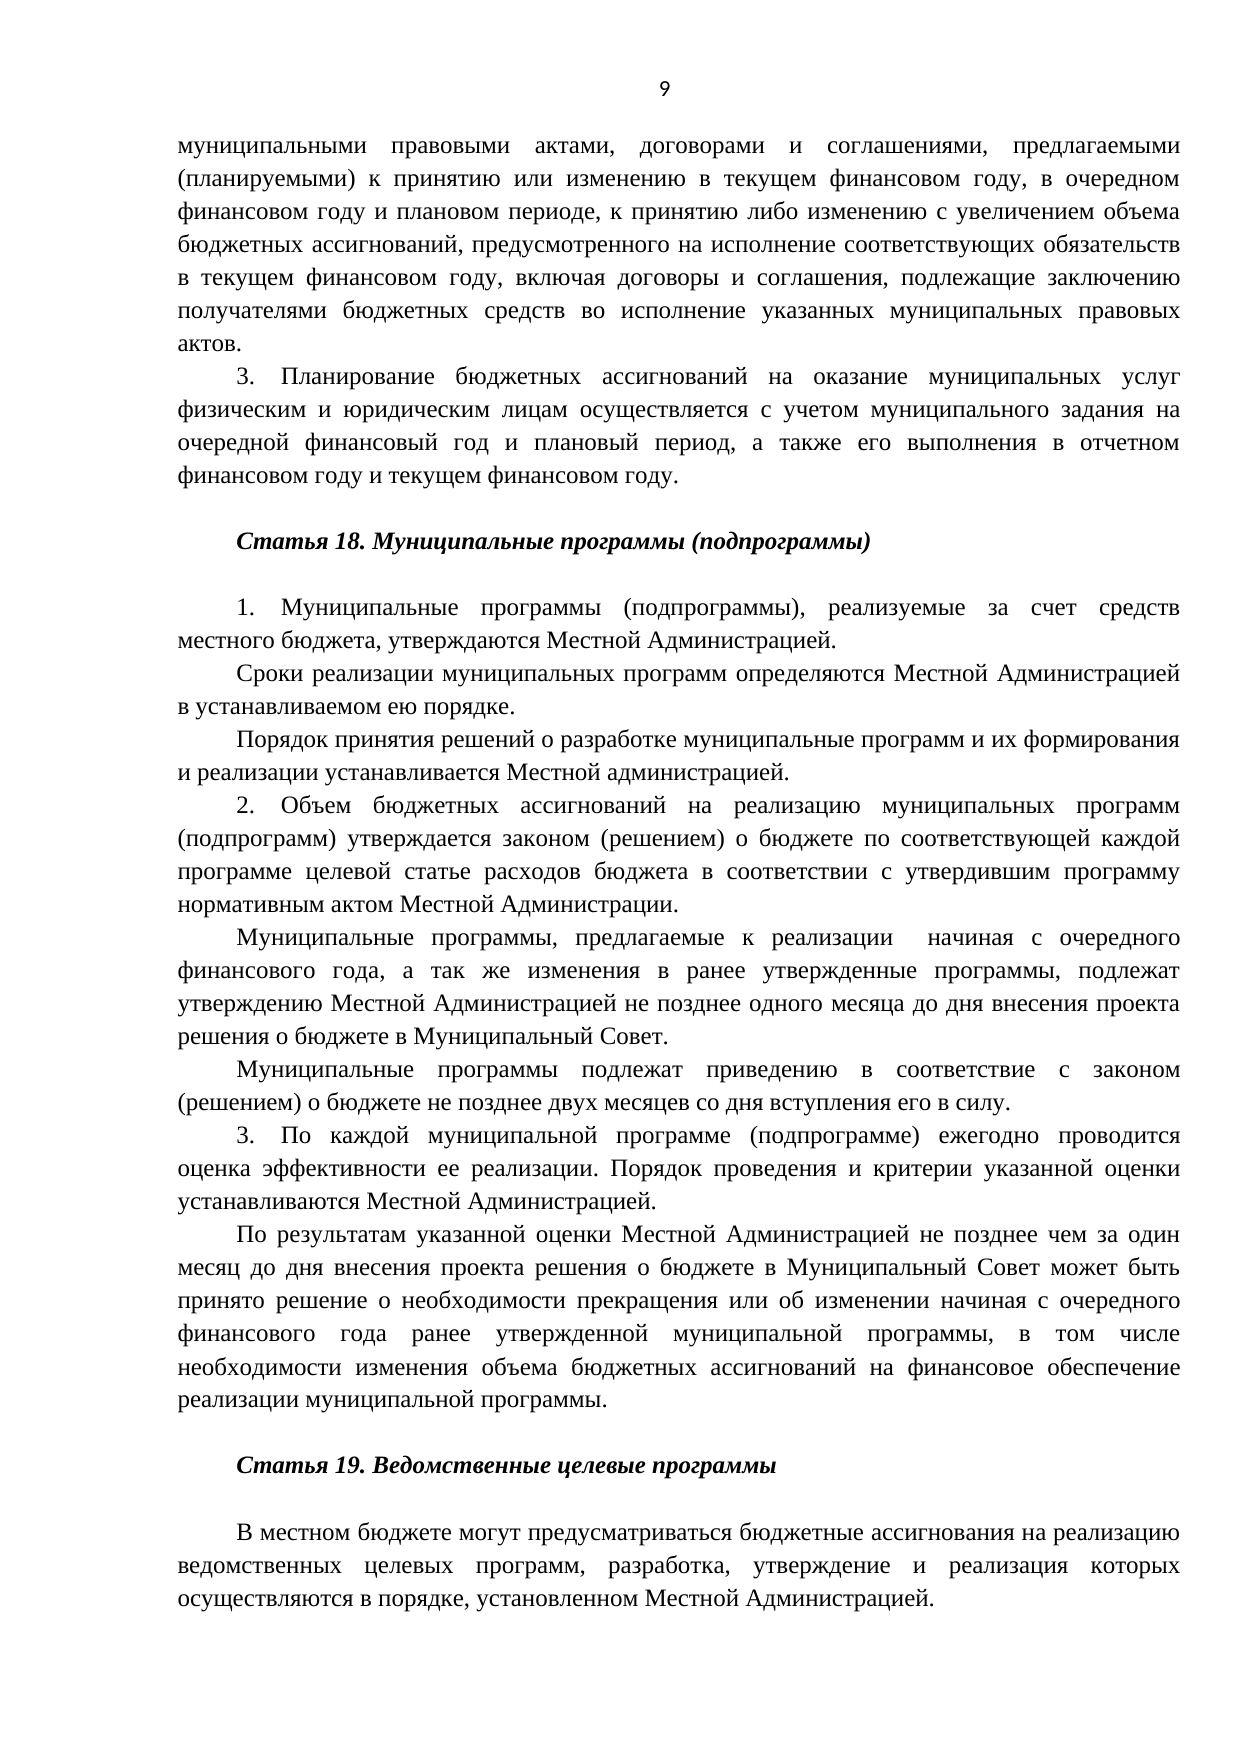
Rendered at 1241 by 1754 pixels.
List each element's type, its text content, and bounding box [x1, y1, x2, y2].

text Сроки реализации муниципальных программ определяются Местной Администрацией в устанавливаемом ею порядке. [177, 658, 1181, 720]
text 2. Объем бюджетных ассигнований на реализацию муниципальных программ (подпрограмм) утверждается законом (решением) о бюджете по соответствующей каждой программе целевой статье расходов бюджета в соответствии с утвердившим программу нормативным актом Местной Администрации. [177, 790, 1181, 918]
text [177, 130, 1181, 357]
text Статья 18. Муниципальные программы (подпрограммы) [177, 526, 1181, 555]
text 3. Планирование бюджетных ассигнований на оказание муниципальных услуг физическим и юридическим лицам осуществляется с учетом муниципального задания на очередной финансовый год и плановый период, а также его выполнения в отчетном финансовом году и текущем финансовом году. [177, 361, 1181, 489]
text Муниципальные программы подлежат приведению в соответствие с законом (решением) о бюджете не позднее двух месяцев со дня вступления его в силу. [177, 1054, 1181, 1116]
text В местном бюджете могут предусматриваться бюджетные ассигнования на реализацию ведомственных целевых программ, разработка, утверждение и реализация которых осуществляются в порядке, установленном Местной Администрацией. [177, 1517, 1181, 1611]
text 3. По каждой муниципальной программе (подпрограмме) ежегодно проводится оценка эффективности ее реализации. Порядок проведения и критерии указанной оценки устанавливаются Местной Администрацией. [177, 1120, 1181, 1215]
text Порядок принятия решений о разработке муниципальные программ и их формирования и реализации устанавливается Местной администрацией. [177, 724, 1181, 786]
text Муниципальные программы, предлагаемые к реализации начиная с очередного финансового года, а так же изменения в ранее утвержденные программы, подлежат утверждению Местной Администрацией не позднее одного месяца до дня внесения проекта решения о бюджете в Муниципальный Совет. [177, 922, 1181, 1050]
text Статья 19. Ведомственные целевые программы [177, 1451, 1181, 1479]
text 1. Муниципальные программы (подпрограммы), реализуемые за счет средств местного бюджета, утверждаются Местной Администрацией. [177, 592, 1181, 654]
text По результатам указанной оценки Местной Администрацией не позднее чем за один месяц до дня внесения проекта решения о бюджете в Муниципальный Совет может быть принято решение о необходимости прекращения или об изменении начиная с очередного финансового года ранее утвержденной муниципальной программы, в том числе необходимости изменения объема бюджетных ассигнований на финансовое обеспечение реализации муниципальной программы. [177, 1219, 1181, 1413]
